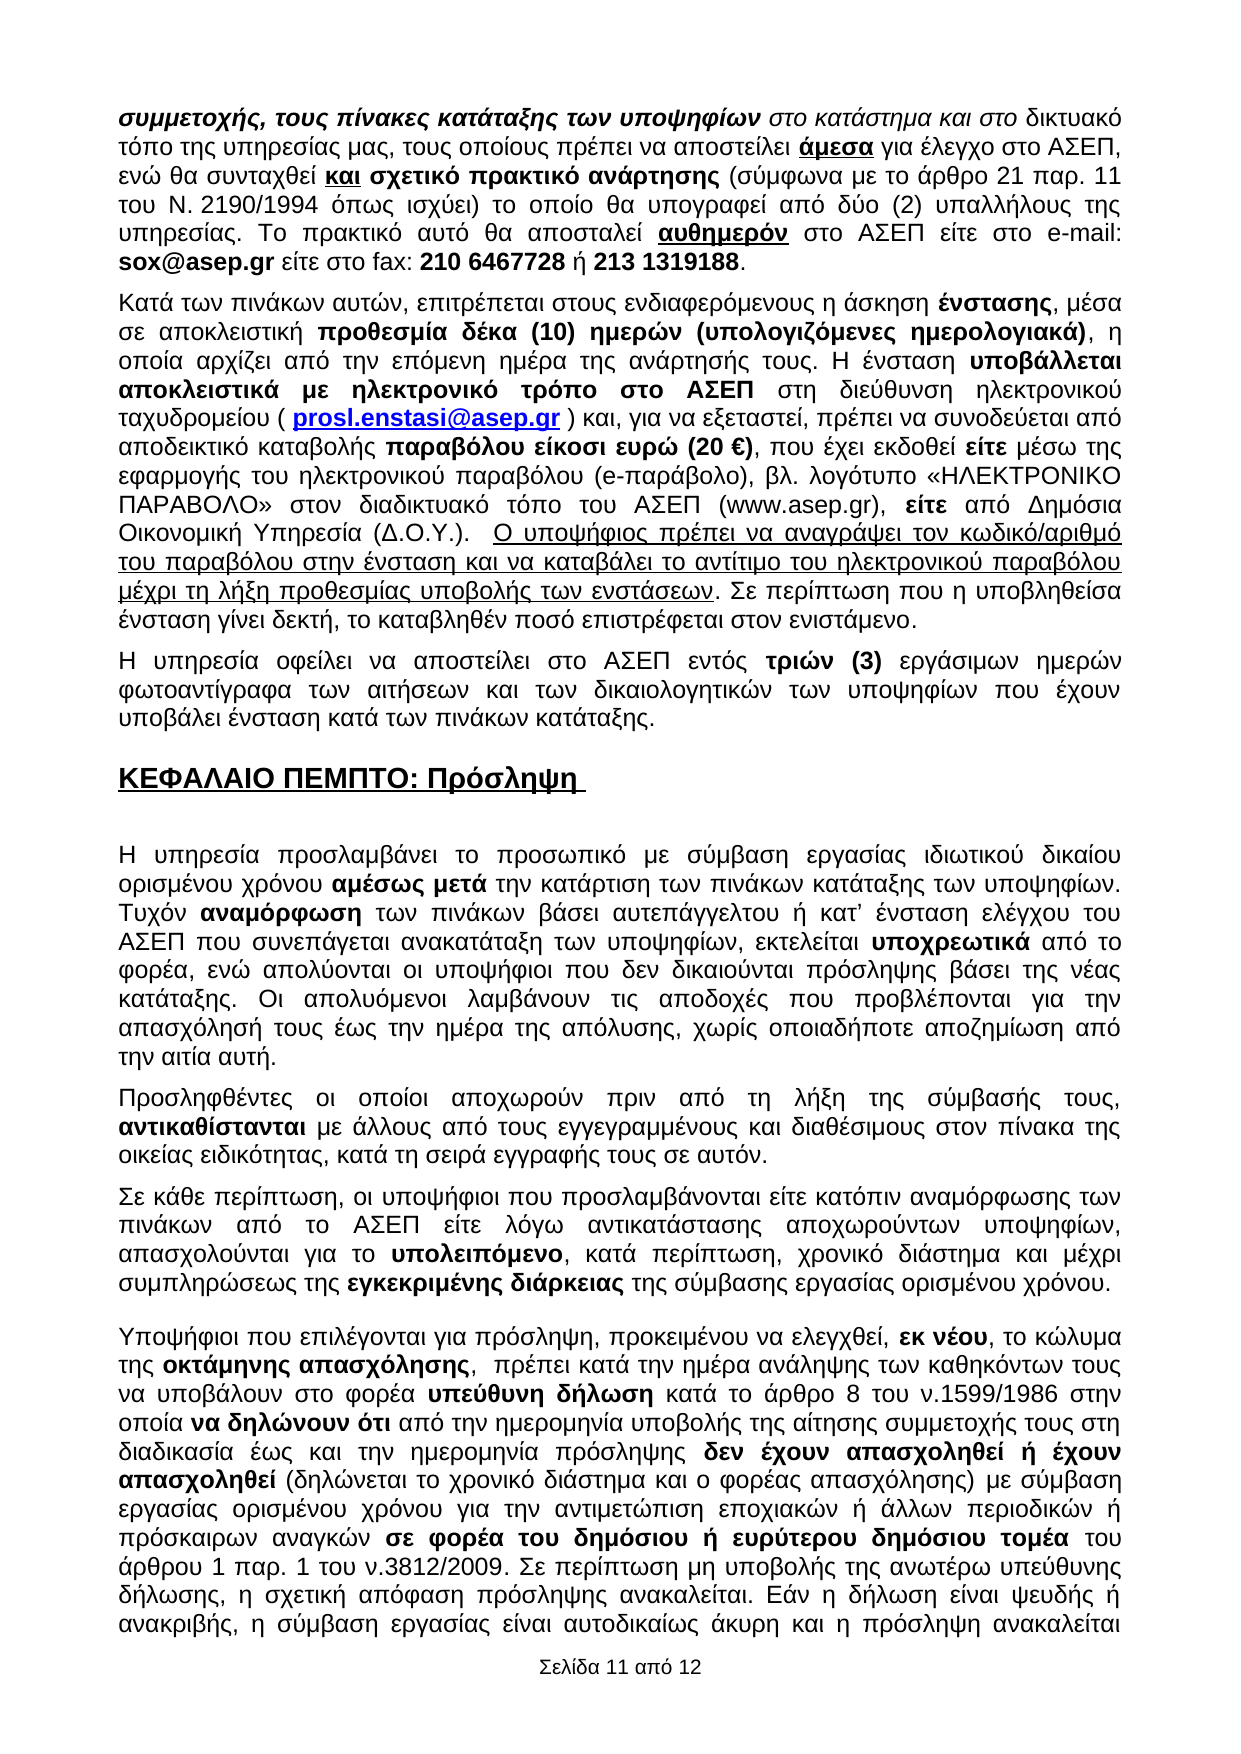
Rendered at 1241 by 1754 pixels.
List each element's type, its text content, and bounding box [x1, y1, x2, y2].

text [118, 103, 1122, 276]
text Προσληφθέντες οι οποίοι αποχωρούν πριν από τη λήξη της σύμβασής τους, αντικαθίστανται με άλλους από τους εγγεγραμμένους και διαθέσιμους στον πίνακα της οικείας ειδικότητας, κατά τη σειρά εγγραφής τους σε αυτόν. [118, 1083, 1122, 1169]
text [118, 1322, 1122, 1638]
text ΚΕΦΑΛΑΙΟ ΠΕΜΠΤΟ: Πρόσληψη [118, 761, 1122, 794]
text Σε κάθε περίπτωση, οι υποψήφιοι που προσλαμβάνονται είτε κατόπιν αναμόρφωσης των πινάκων από το ΑΣΕΠ είτε λόγω αντικατάστασης αποχωρούντων υποψηφίων, απασχολούνται για το υπολειπόμενο, κατά περίπτωση, χρονικό διάστημα και μέχρι συμπληρώσεως της εγκεκριμένης διάρκειας της σύμβασης εργασίας ορισμένου χρόνου. [118, 1182, 1122, 1297]
text Η υπηρεσία οφείλει να αποστείλει στο ΑΣΕΠ εντός τριών (3) εργάσιμων ημερών φωτοαντίγραφα των αιτήσεων και των δικαιολογητικών των υποψηφίων που έχουν υποβάλει ένσταση κατά των πινάκων κατάταξης. [118, 646, 1122, 732]
text Κατά των πινάκων αυτών, επιτρέπεται στους ενδιαφερόμενους η άσκηση ένστασης, μέσα σε αποκλειστική προθεσμία δέκα (10) ημερών (υπολογιζόμενες ημερολογιακά), η οποία αρχίζει από την επόμενη ημέρα της ανάρτησής τους. Η ένσταση υποβάλλεται αποκλειστικά με ηλεκτρονικό τρόπο στο ΑΣΕΠ στη διεύθυνση ηλεκτρονικού ταχυδρομείου ( prosl.enstasi@asep.gr ) και, για να εξεταστεί, πρέπει να συνοδεύεται από αποδεικτικό καταβολής παραβόλου είκοσι ευρώ (20 €), που έχει εκδοθεί είτε μέσω της εφαρμογής του ηλεκτρονικού παραβόλου (e-παράβολο), βλ. λογότυπο «ΗΛΕΚΤΡΟΝΙΚΟ ΠΑΡΑΒΟΛΟ» στον διαδικτυακό τόπο του ΑΣΕΠ (www.asep.gr), είτε από Δημόσια Οικονομική Υπηρεσία (Δ.Ο.Υ.). Ο υποψήφιος πρέπει να αναγράψει τον κωδικό/αριθμό του παραβόλου στην ένσταση και να καταβάλει το αντίτιμο του ηλεκτρονικού παραβόλου μέχρι τη λήξη προθεσμίας υποβολής των ενστάσεων. Σε περίπτωση που η υποβληθείσα ένσταση γίνει δεκτή, το καταβληθέν ποσό επιστρέφεται στον ενιστάμενο. [118, 573, 1122, 633]
text Η υπηρεσία προσλαμβάνει το προσωπικό με σύμβαση εργασίας ιδιωτικού δικαίου ορισμένου χρόνου αμέσως μετά την κατάρτιση των πινάκων κατάταξης των υποψηφίων. Τυχόν αναμόρφωση των πινάκων βάσει αυτεπάγγελτου ή κατ’ ένσταση ελέγχου του ΑΣΕΠ που συνεπάγεται ανακατάταξη των υποψηφίων, εκτελείται υποχρεωτικά από το φορέα, ενώ απολύονται οι υποψήφιοι που δεν δικαιούνται πρόσληψης βάσει της νέας κατάταξης. Οι απολυόμενοι λαμβάνουν τις αποδοχές που προβλέπονται για την απασχόλησή τους έως την ημέρα της απόλυσης, χωρίς οποιαδήποτε αποζημίωση από την αιτία αυτή. [118, 841, 1122, 1071]
text Κατά των πινάκων αυτών, επιτρέπεται στους ενδιαφερόμενους η άσκηση ένστασης, μέσα σε αποκλειστική προθεσμία δέκα (10) ημερών (υπολογιζόμενες ημερολογιακά), η οποία αρχίζει από την επόμενη ημέρα της ανάρτησής τους. Η ένσταση υποβάλλεται αποκλειστικά με ηλεκτρονικό τρόπο στο ΑΣΕΠ στη διεύθυνση ηλεκτρονικού ταχυδρομείου ( prosl.enstasi@asep.gr ) και, για να εξεταστεί, πρέπει να συνοδεύεται από αποδεικτικό καταβολής παραβόλου είκοσι ευρώ (20 €), που έχει εκδοθεί είτε μέσω της εφαρμογής του ηλεκτρονικού παραβόλου (e-παράβολο), βλ. λογότυπο «ΗΛΕΚΤΡΟΝΙΚΟ ΠΑΡΑΒΟΛΟ» στον διαδικτυακό τόπο του ΑΣΕΠ (www.asep.gr), είτε από Δημόσια Οικονομική Υπηρεσία (Δ.Ο.Υ.). Ο υποψήφιος πρέπει να αναγράψει τον κωδικό/αριθμό του παραβόλου στην ένσταση και να καταβάλει το αντίτιμο του ηλεκτρονικού παραβόλου μέχρι τη λήξη προθεσμίας υποβολής των ενστάσεων. Σε περίπτωση που η υποβληθείσα ένσταση γίνει δεκτή, το καταβληθέν ποσό επιστρέφεται στον ενιστάμενο. [118, 288, 1122, 572]
